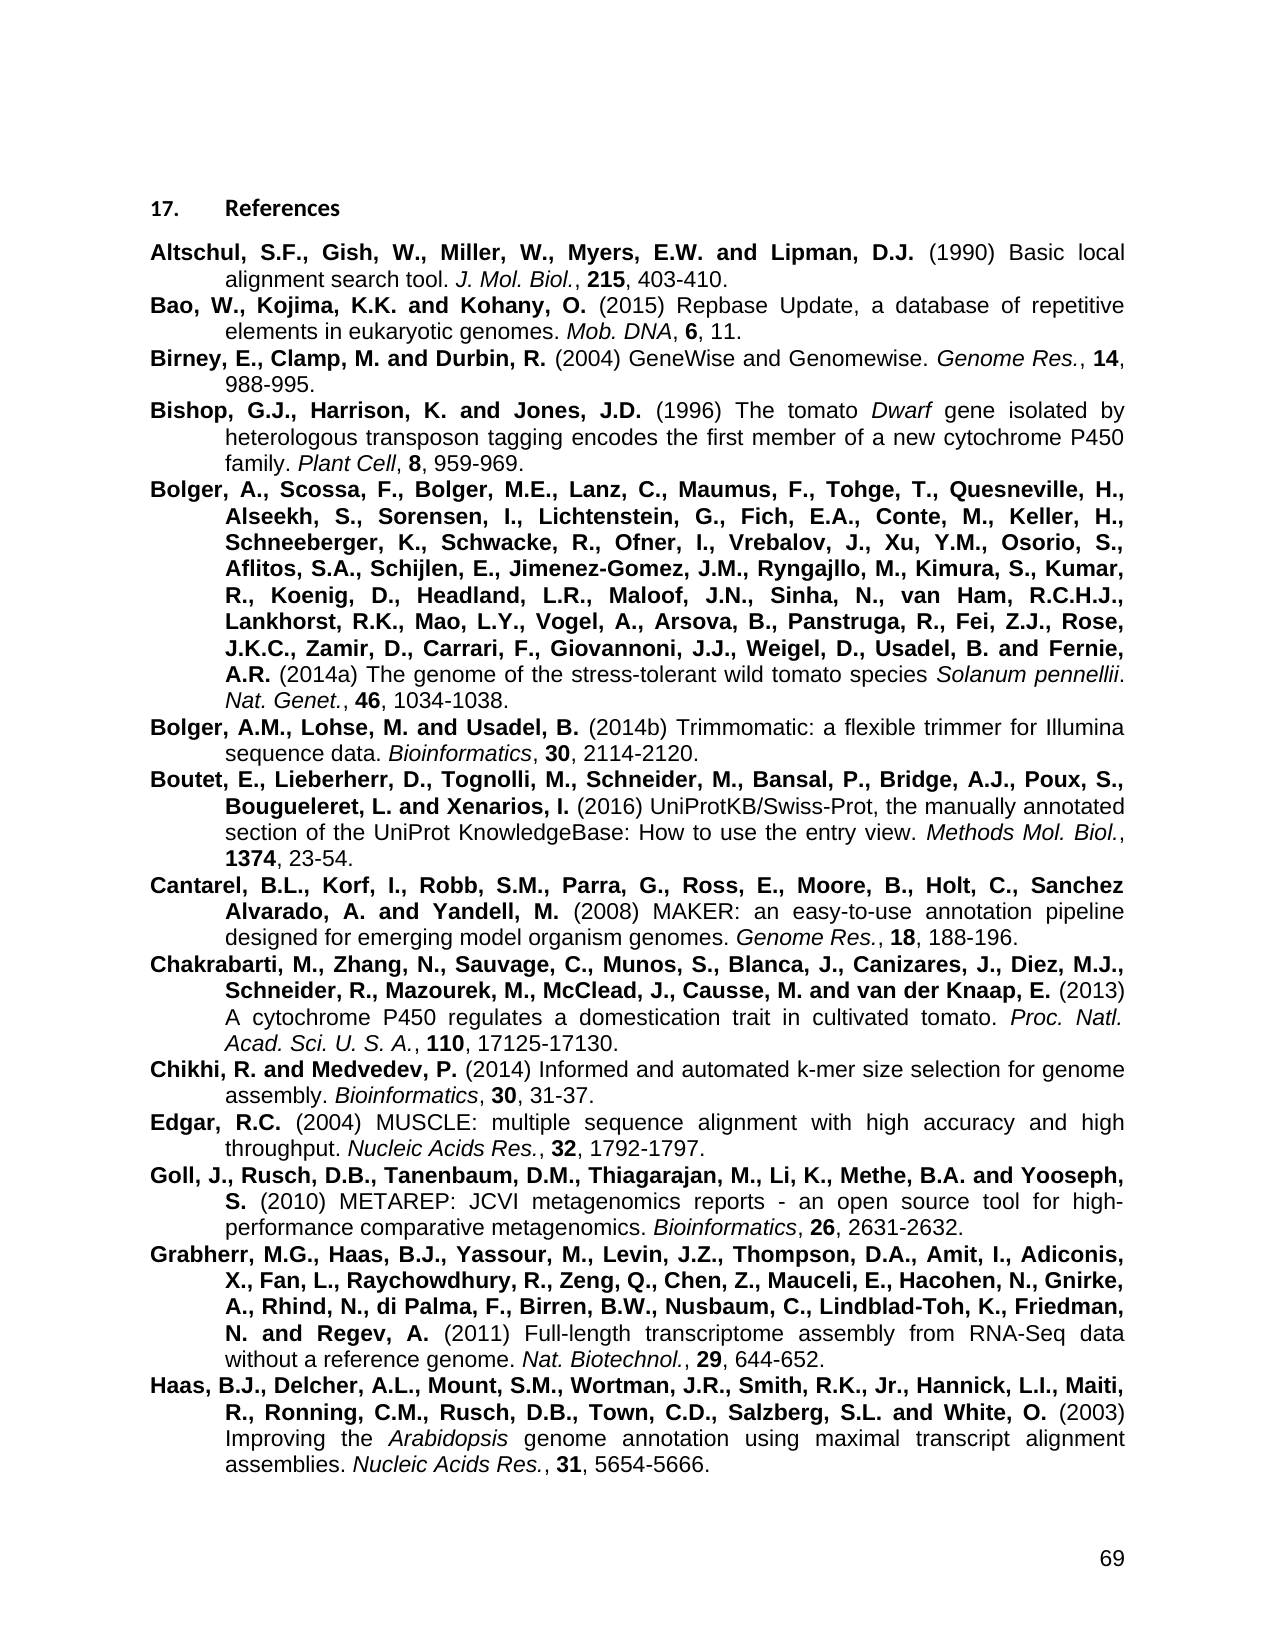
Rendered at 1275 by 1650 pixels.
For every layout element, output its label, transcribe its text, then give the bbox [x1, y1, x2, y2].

text Grabherr, M.G., Haas, B.J., Yassour, M., Levin, J.Z., Thompson, D.A., Amit, I., Adiconis, X., Fan, L., Raychowdhury, R., Zeng, Q., Chen, Z., Mauceli, E., Hacohen, N., Gnirke, A., Rhind, N., di Palma, F., Birren, B.W., Nusbaum, C., Lindblad-Toh, K., Friedman, N. and Regev, A. (2011) Full-length transcriptome assembly from RNA-Seq data without a reference genome. Nat. Biotechnol., 29, 644-652. [150, 1241, 1125, 1372]
text Chikhi, R. and Medvedev, P. (2014) Informed and automated k-mer size selection for genome assembly. Bioinformatics, 30, 31-37. [150, 1056, 1125, 1109]
text Bolger, A.M., Lohse, M. and Usadel, B. (2014b) Trimmomatic: a flexible trimmer for Illumina sequence data. Bioinformatics, 30, 2114-2120. [150, 713, 1125, 766]
text Cantarel, B.L., Korf, I., Robb, S.M., Parra, G., Ross, E., Moore, B., Holt, C., Sanchez Alvarado, A. and Yandell, M. (2008) MAKER: an easy-to-use annotation pipeline designed for emerging model organism genomes. Genome Res., 18, 188-196. [150, 872, 1125, 951]
text Birney, E., Clamp, M. and Durbin, R. (2004) GeneWise and Genomewise. Genome Res., 14, 988-995. [150, 344, 1125, 397]
subtitle References [150, 192, 1125, 222]
text Bolger, A., Scossa, F., Bolger, M.E., Lanz, C., Maumus, F., Tohge, T., Quesneville, H., Alseekh, S., Sorensen, I., Lichtenstein, G., Fich, E.A., Conte, M., Keller, H., Schneeberger, K., Schwacke, R., Ofner, I., Vrebalov, J., Xu, Y.M., Osorio, S., Aflitos, S.A., Schijlen, E., Jimenez-Gomez, J.M., Ryngajllo, M., Kimura, S., Kumar, R., Koenig, D., Headland, L.R., Maloof, J.N., Sinha, N., van Ham, R.C.H.J., Lankhorst, R.K., Mao, L.Y., Vogel, A., Arsova, B., Panstruga, R., Fei, Z.J., Rose, J.K.C., Zamir, D., Carrari, F., Giovannoni, J.J., Weigel, D., Usadel, B. and Fernie, A.R. (2014a) The genome of the stress-tolerant wild tomato species Solanum pennellii. Nat. Genet., 46, 1034-1038. [150, 476, 1125, 713]
text Haas, B.J., Delcher, A.L., Mount, S.M., Wortman, J.R., Smith, R.K., Jr., Hannick, L.I., Maiti, R., Ronning, C.M., Rusch, D.B., Town, C.D., Salzberg, S.L. and White, O. (2003) Improving the Arabidopsis genome annotation using maximal transcript alignment assemblies. Nucleic Acids Res., 31, 5654-5666. [150, 1372, 1125, 1478]
text Edgar, R.C. (2004) MUSCLE: multiple sequence alignment with high accuracy and high throughput. Nucleic Acids Res., 32, 1792-1797. [150, 1109, 1125, 1162]
text Bishop, G.J., Harrison, K. and Jones, J.D. (1996) The tomato Dwarf gene isolated by heterologous transposon tagging encodes the first member of a new cytochrome P450 family. Plant Cell, 8, 959-969. [150, 397, 1125, 476]
text Chakrabarti, M., Zhang, N., Sauvage, C., Munos, S., Blanca, J., Canizares, J., Diez, M.J., Schneider, R., Mazourek, M., McClead, J., Causse, M. and van der Knaap, E. (2013) A cytochrome P450 regulates a domestication trait in cultivated tomato. Proc. Natl. Acad. Sci. U. S. A., 110, 17125-17130. [150, 951, 1125, 1056]
text Goll, J., Rusch, D.B., Tanenbaum, D.M., Thiagarajan, M., Li, K., Methe, B.A. and Yooseph, S. (2010) METAREP: JCVI metagenomics reports - an open source tool for high-performance comparative metagenomics. Bioinformatics, 26, 2631-2632. [150, 1162, 1125, 1241]
text Boutet, E., Lieberherr, D., Tognolli, M., Schneider, M., Bansal, P., Bridge, A.J., Poux, S., Bougueleret, L. and Xenarios, I. (2016) UniProtKB/Swiss-Prot, the manually annotated section of the UniProt KnowledgeBase: How to use the entry view. Methods Mol. Biol., 1374, 23-54. [150, 766, 1125, 872]
text Altschul, S.F., Gish, W., Miller, W., Myers, E.W. and Lipman, D.J. (1990) Basic local alignment search tool. J. Mol. Biol., 215, 403-410. [150, 239, 1125, 292]
text Bao, W., Kojima, K.K. and Kohany, O. (2015) Repbase Update, a database of repetitive elements in eukaryotic genomes. Mob. DNA, 6, 11. [150, 292, 1125, 344]
